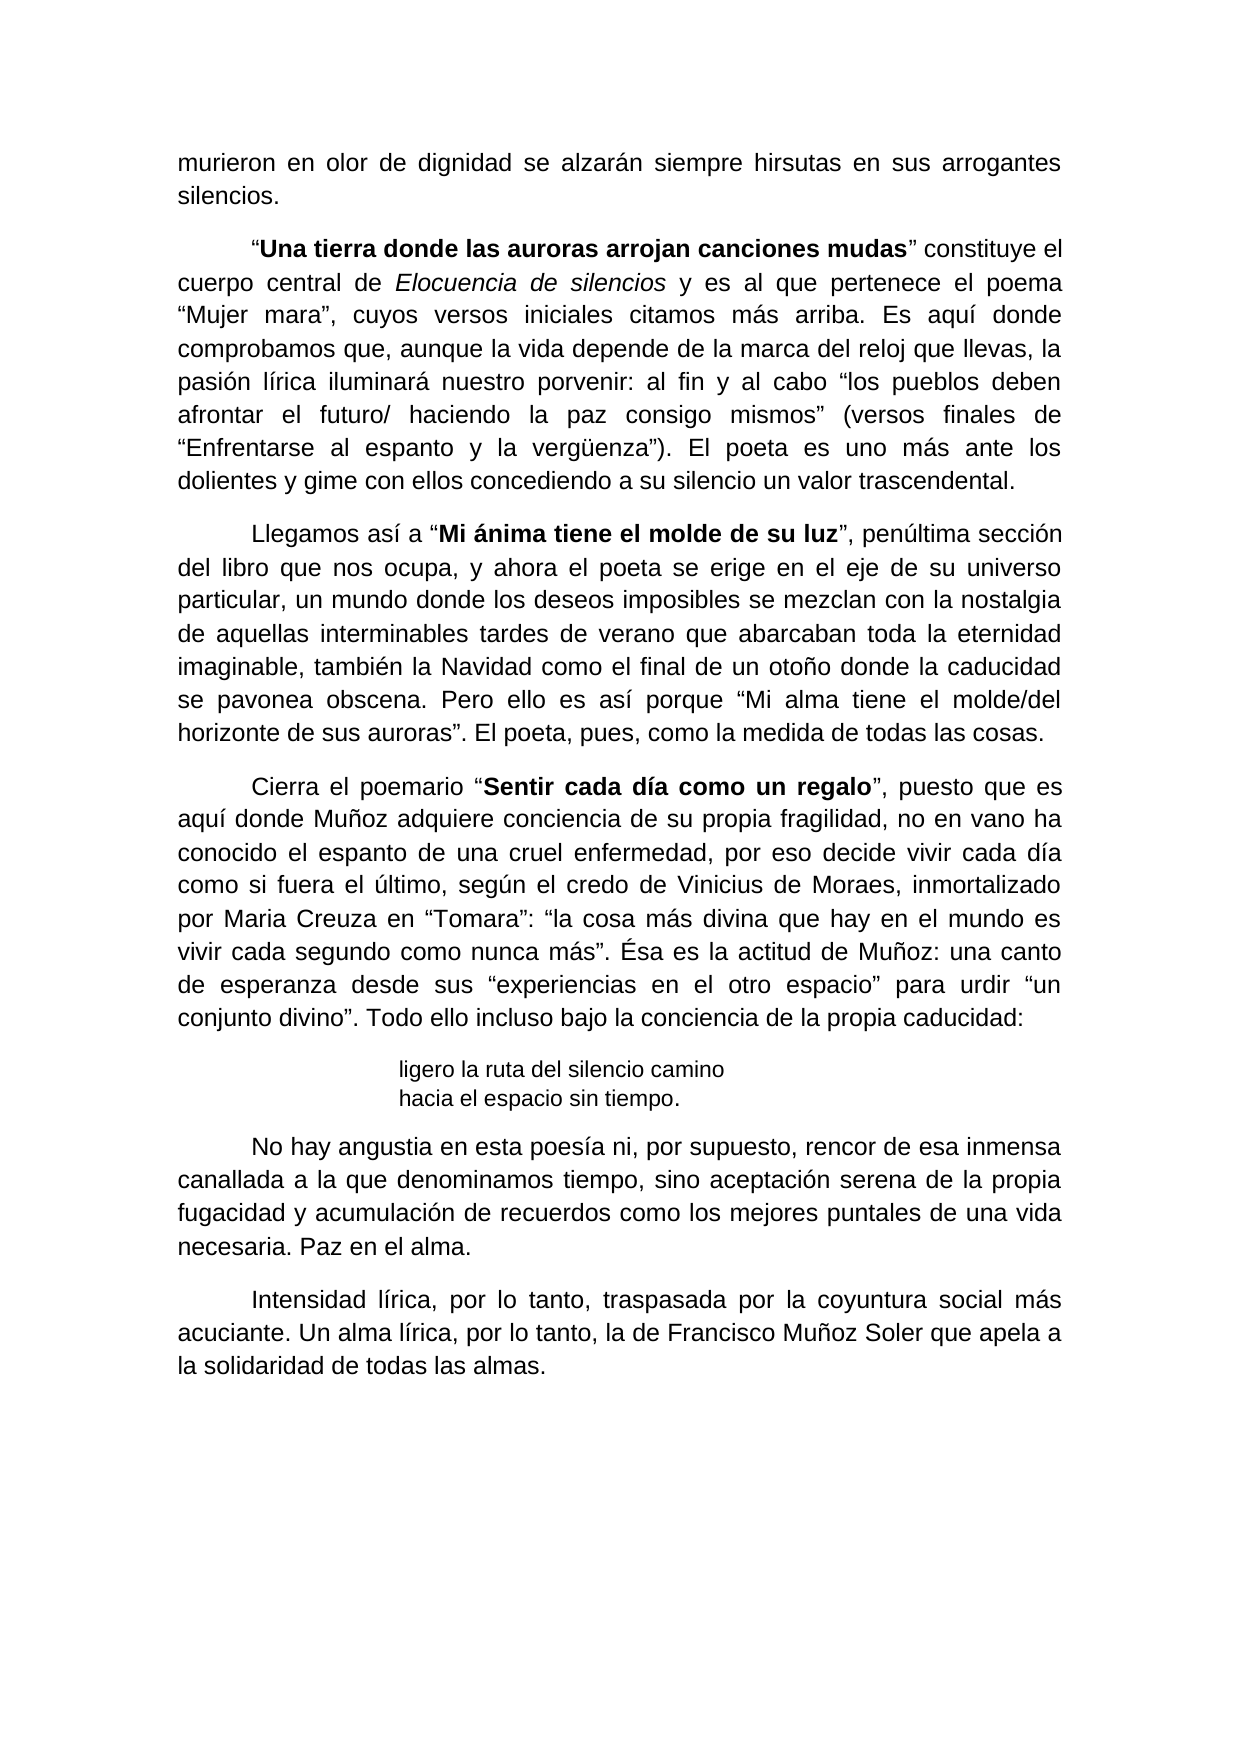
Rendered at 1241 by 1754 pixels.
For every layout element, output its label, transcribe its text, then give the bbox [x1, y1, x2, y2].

text Llegamos así a “Mi ánima tiene el molde de su luz”, penúltima sección del libro que nos ocupa, y ahora el poeta se erige en el eje de su universo particular, un mundo donde los deseos imposibles se mezclan con la nostalgia de aquellas interminables tardes de verano que abarcaban toda la eternidad imaginable, también la Navidad como el final de un otoño donde la caducidad se pavonea obscena. Pero ello es así porque “Mi alma tiene el molde/del horizonte de sus auroras”. El poeta, pues, como la medida de todas las cosas. [177, 519, 1063, 746]
text No hay angustia en esta poesía ni, por supuesto, rencor de esa inmensa canallada a la que denominamos tiempo, sino aceptación serena de la propia fugacidad y acumulación de recuerdos como los mejores puntales de una vida necesaria. Paz en el alma. [177, 1132, 1063, 1260]
text Intensidad lírica, por lo tanto, traspasada por la coyuntura social más acuciante. Un alma lírica, por lo tanto, la de Francisco Muñoz Soler que apela a la solidaridad de todas las almas. [177, 1285, 1063, 1380]
text Cierra el poemario “Sentir cada día como un regalo”, puesto que es aquí donde Muñoz adquiere conciencia de su propia fragilidad, no en vano ha conocido el espanto de una cruel enfermedad, por eso decide vivir cada día como si fuera el último, según el credo de Vinicius de Moraes, inmortalizado por Maria Creuza en “Tomara”: “la cosa más divina que hay en el mundo es vivir cada segundo como nunca más”. Ésa es la actitud de Muñoz: una canto de esperanza desde sus “experiencias en el otro espacio” para urdir “un conjunto divino”. Todo ello incluso bajo la conciencia de la propia caducidad: [177, 771, 1063, 1031]
text ligero la ruta del silencio camino [177, 1056, 1063, 1083]
text “Una tierra donde las auroras arrojan canciones mudas” constituye el cuerpo central de Elocuencia de silencios y es al que pertenece el poema “Mujer mara”, cuyos versos iniciales citamos más arriba. Es aquí donde comprobamos que, aunque la vida depende de la marca del reloj que llevas, la pasión lírica iluminará nuestro porvenir: al fin y al cabo “los pueblos deben afrontar el futuro/ haciendo la paz consigo mismos” (versos finales de “Enfrentarse al espanto y la vergüenza”). El poeta es uno más ante los dolientes y gime con ellos concediendo a su silencio un valor trascendental. [177, 234, 1063, 494]
text hacia el espacio sin tiempo. [177, 1083, 1063, 1112]
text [177, 148, 1063, 209]
